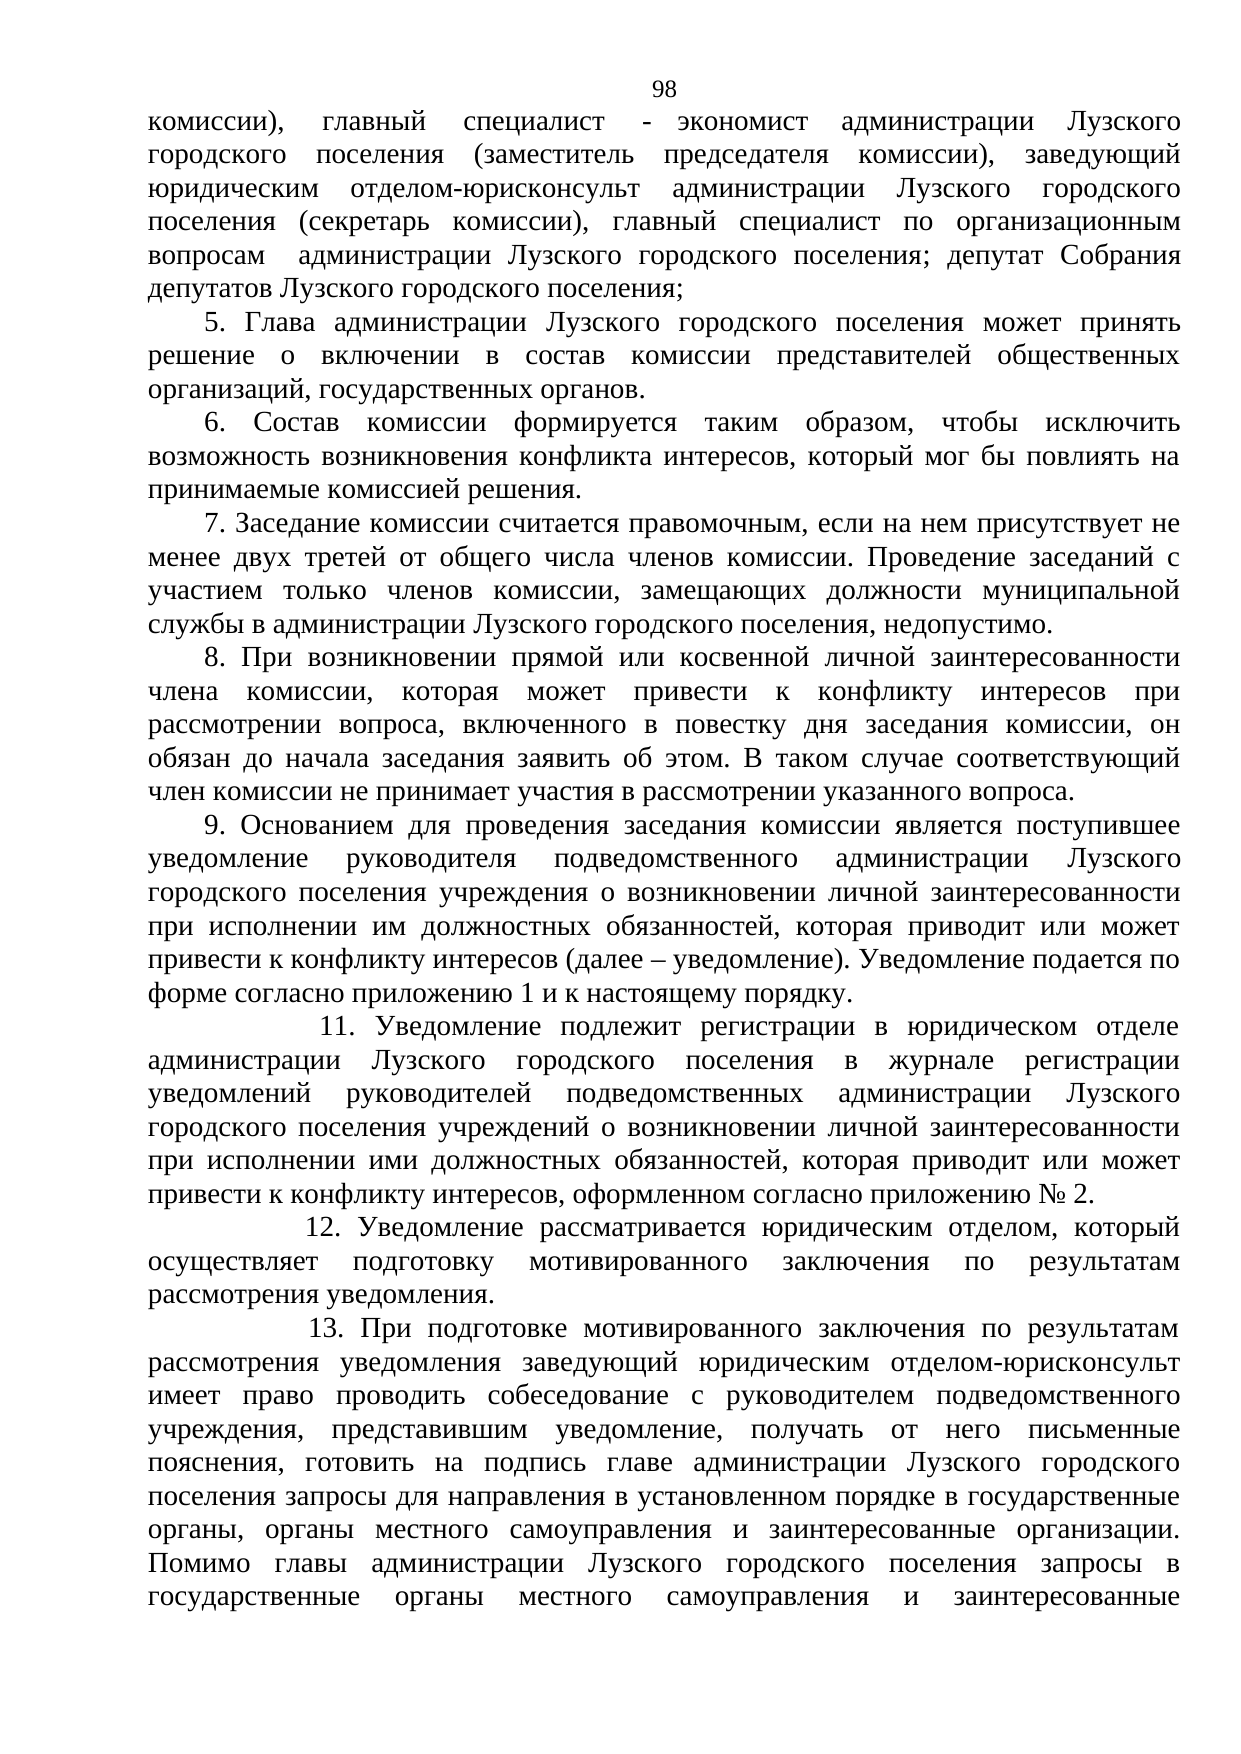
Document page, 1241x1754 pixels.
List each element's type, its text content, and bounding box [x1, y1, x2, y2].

text 6. Состав комиссии формируется таким образом, чтобы исключить возможность возникновения конфликта интересов, который мог бы повлиять на принимаемые комиссией решения. [148, 404, 1181, 505]
text 8. При возникновении прямой или косвенной личной заинтересованности члена комиссии, которая может привести к конфликту интересов при рассмотрении вопроса, включенного в повестку дня заседания комиссии, он обязан до начала заседания заявить об этом. В таком случае соответствующий член комиссии не принимает участия в рассмотрении указанного вопроса. [148, 639, 1181, 807]
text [148, 1310, 1181, 1612]
text 5. Глава администрации Лузского городского поселения может принять решение о включении в состав комиссии представителей общественных организаций, государственных органов. [148, 304, 1181, 404]
text 9. Основанием для проведения заседания комиссии является поступившее уведомление руководителя подведомственного администрации Лузского городского поселения учреждения о возникновении личной заинтересованности при исполнении им должностных обязанностей, которая приводит или может привести к конфликту интересов (далее – уведомление). Уведомление подается по форме согласно приложению 1 и к настоящему порядку. [148, 807, 1181, 1008]
text 7. Заседание комиссии считается правомочным, если на нем присутствует не менее двух третей от общего числа членов комиссии. Проведение заседаний с участием только членов комиссии, замещающих должности муниципальной службы в администрации Лузского городского поселения, недопустимо. [148, 505, 1181, 639]
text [148, 103, 1181, 304]
text 12. Уведомление рассматривается юридическим отделом, который осуществляет подготовку мотивированного заключения по результатам рассмотрения уведомления. [148, 1209, 1181, 1310]
text 11. Уведомление подлежит регистрации в юридическом отделе администрации Лузского городского поселения в журнале регистрации уведомлений руководителей подведомственных администрации Лузского городского поселения учреждений о возникновении личной заинтересованности при исполнении ими должностных обязанностей, которая приводит или может привести к конфликту интересов, оформленном согласно приложению № 2. [148, 1008, 1181, 1209]
